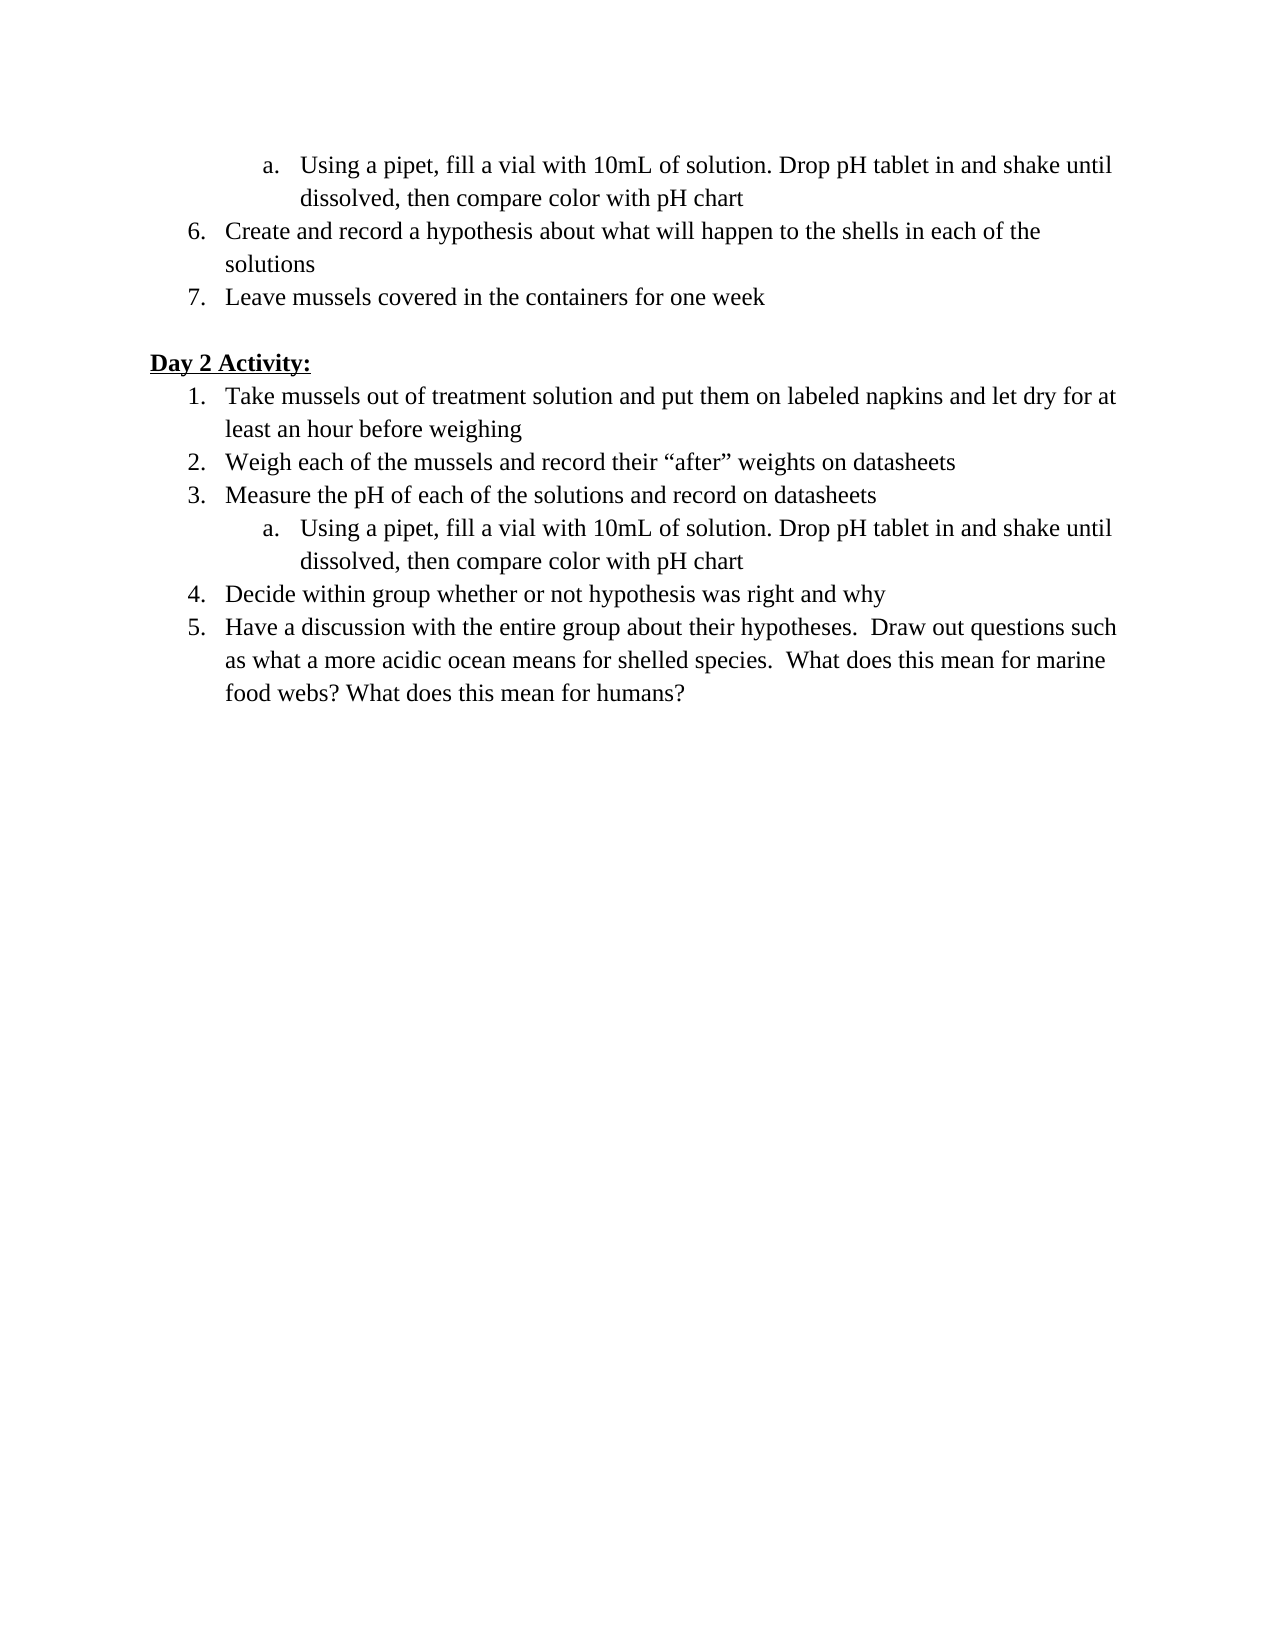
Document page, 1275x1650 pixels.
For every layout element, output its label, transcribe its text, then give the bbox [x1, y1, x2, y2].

list Using a pipet, fill a vial with 10mL of solution. Drop pH tablet in and shake until dissolved, then compare color with pH chart [262, 150, 1125, 212]
text Day 2 Activity: [150, 348, 1125, 377]
list Using a pipet, fill a vial with 10mL of solution. Drop pH tablet in and shake until dissolved, then compare color with pH chart [262, 513, 1125, 575]
list Have a discussion with the entire group about their hypotheses. Draw out questions such as what a more acidic ocean means for shelled species. What does this mean for marine food webs? What does this mean for humans? [187, 612, 1125, 707]
list Measure the pH of each of the solutions and record on datasheets [187, 480, 1125, 509]
list Create and record a hypothesis about what will happen to the shells in each of the solutions [187, 216, 1125, 278]
list Take mussels out of treatment solution and put them on labeled napkins and let dry for at least an hour before weighing [187, 381, 1125, 443]
list Leave mussels covered in the containers for one week [187, 282, 1125, 311]
list Weigh each of the mussels and record their “after” weights on datasheets [187, 447, 1125, 476]
list Decide within group whether or not hypothesis was right and why [187, 579, 1125, 608]
